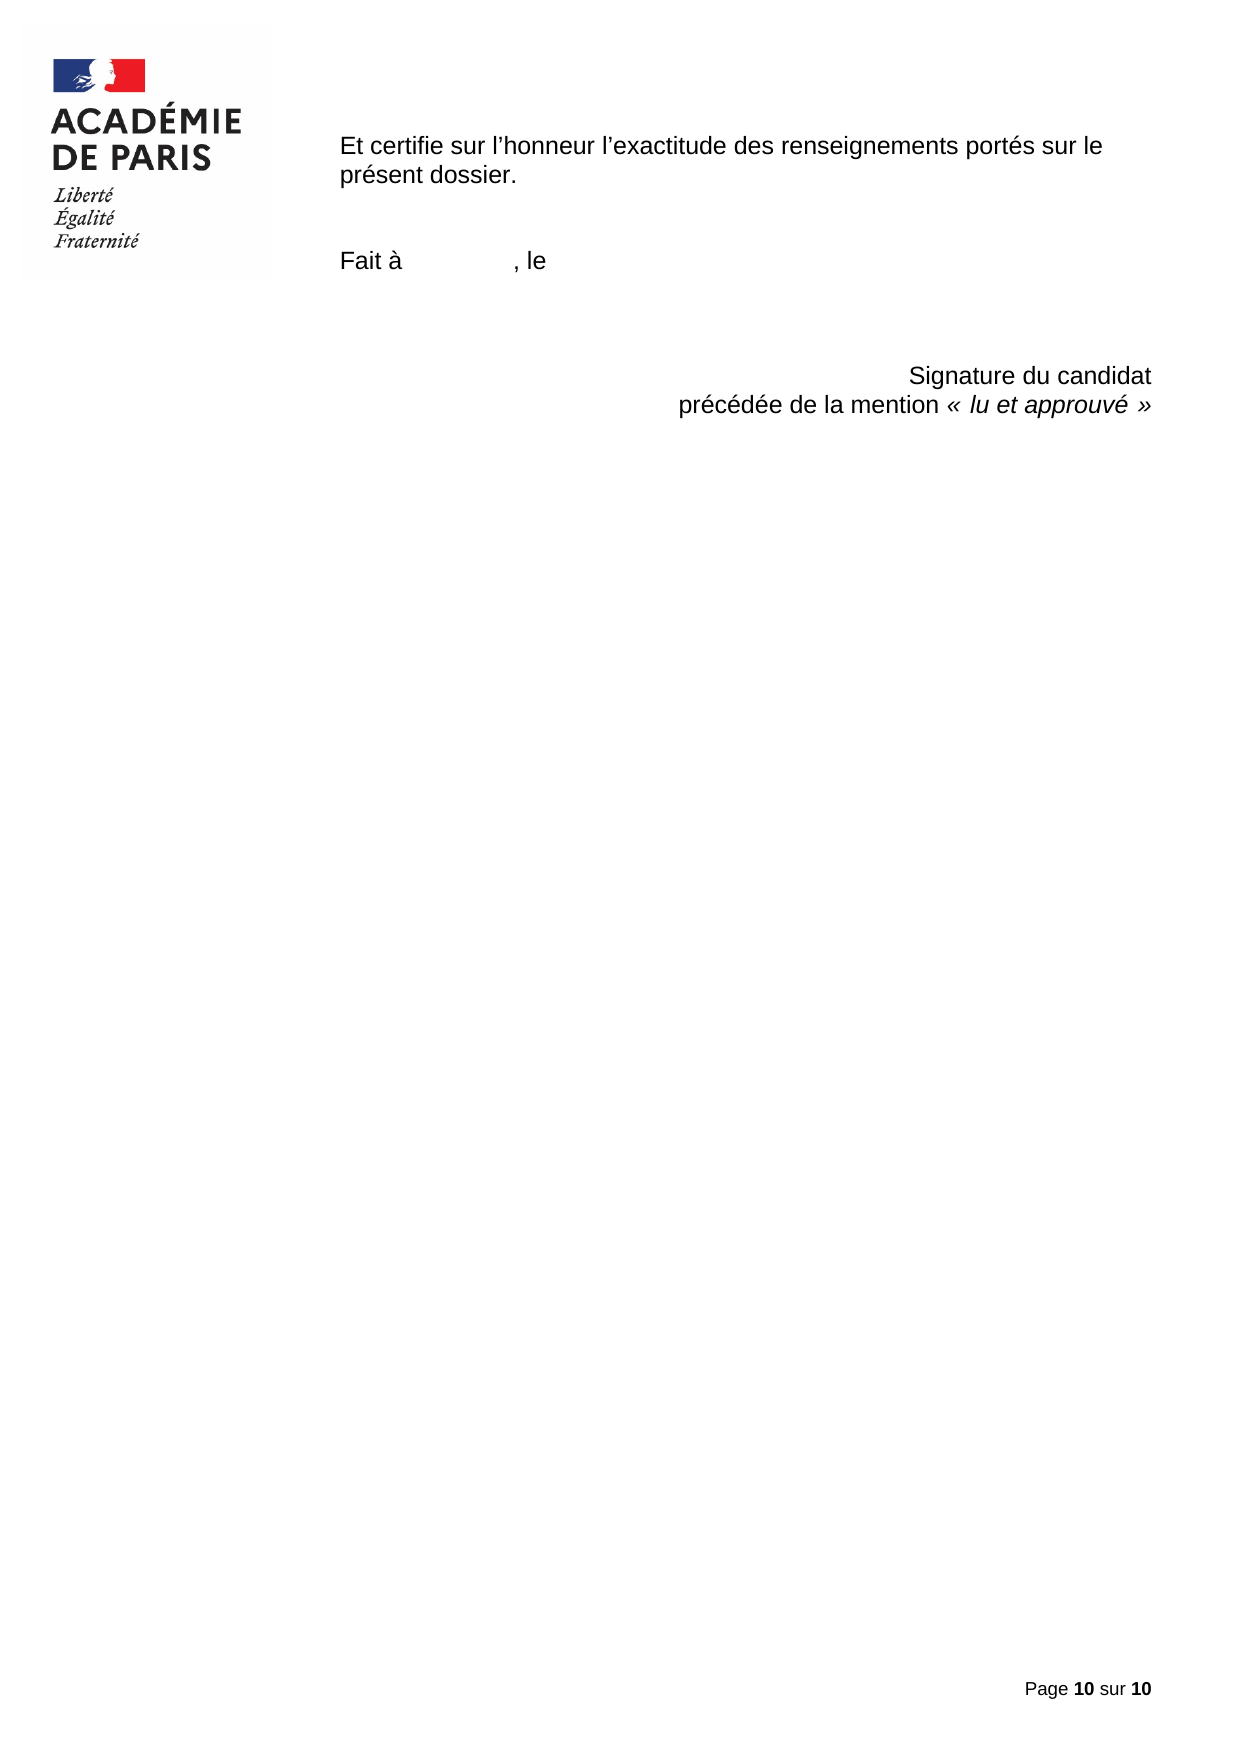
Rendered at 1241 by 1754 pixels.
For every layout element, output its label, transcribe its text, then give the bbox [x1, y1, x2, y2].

text précédée de la mention « lu et approuvé » [339, 390, 1152, 419]
text Fait à , le [339, 246, 1152, 275]
text Signature du candidat [339, 361, 1152, 390]
picture [20, 25, 274, 281]
text Et certifie sur l’honneur l’exactitude des renseignements portés sur le présent dossier. [339, 131, 1152, 189]
